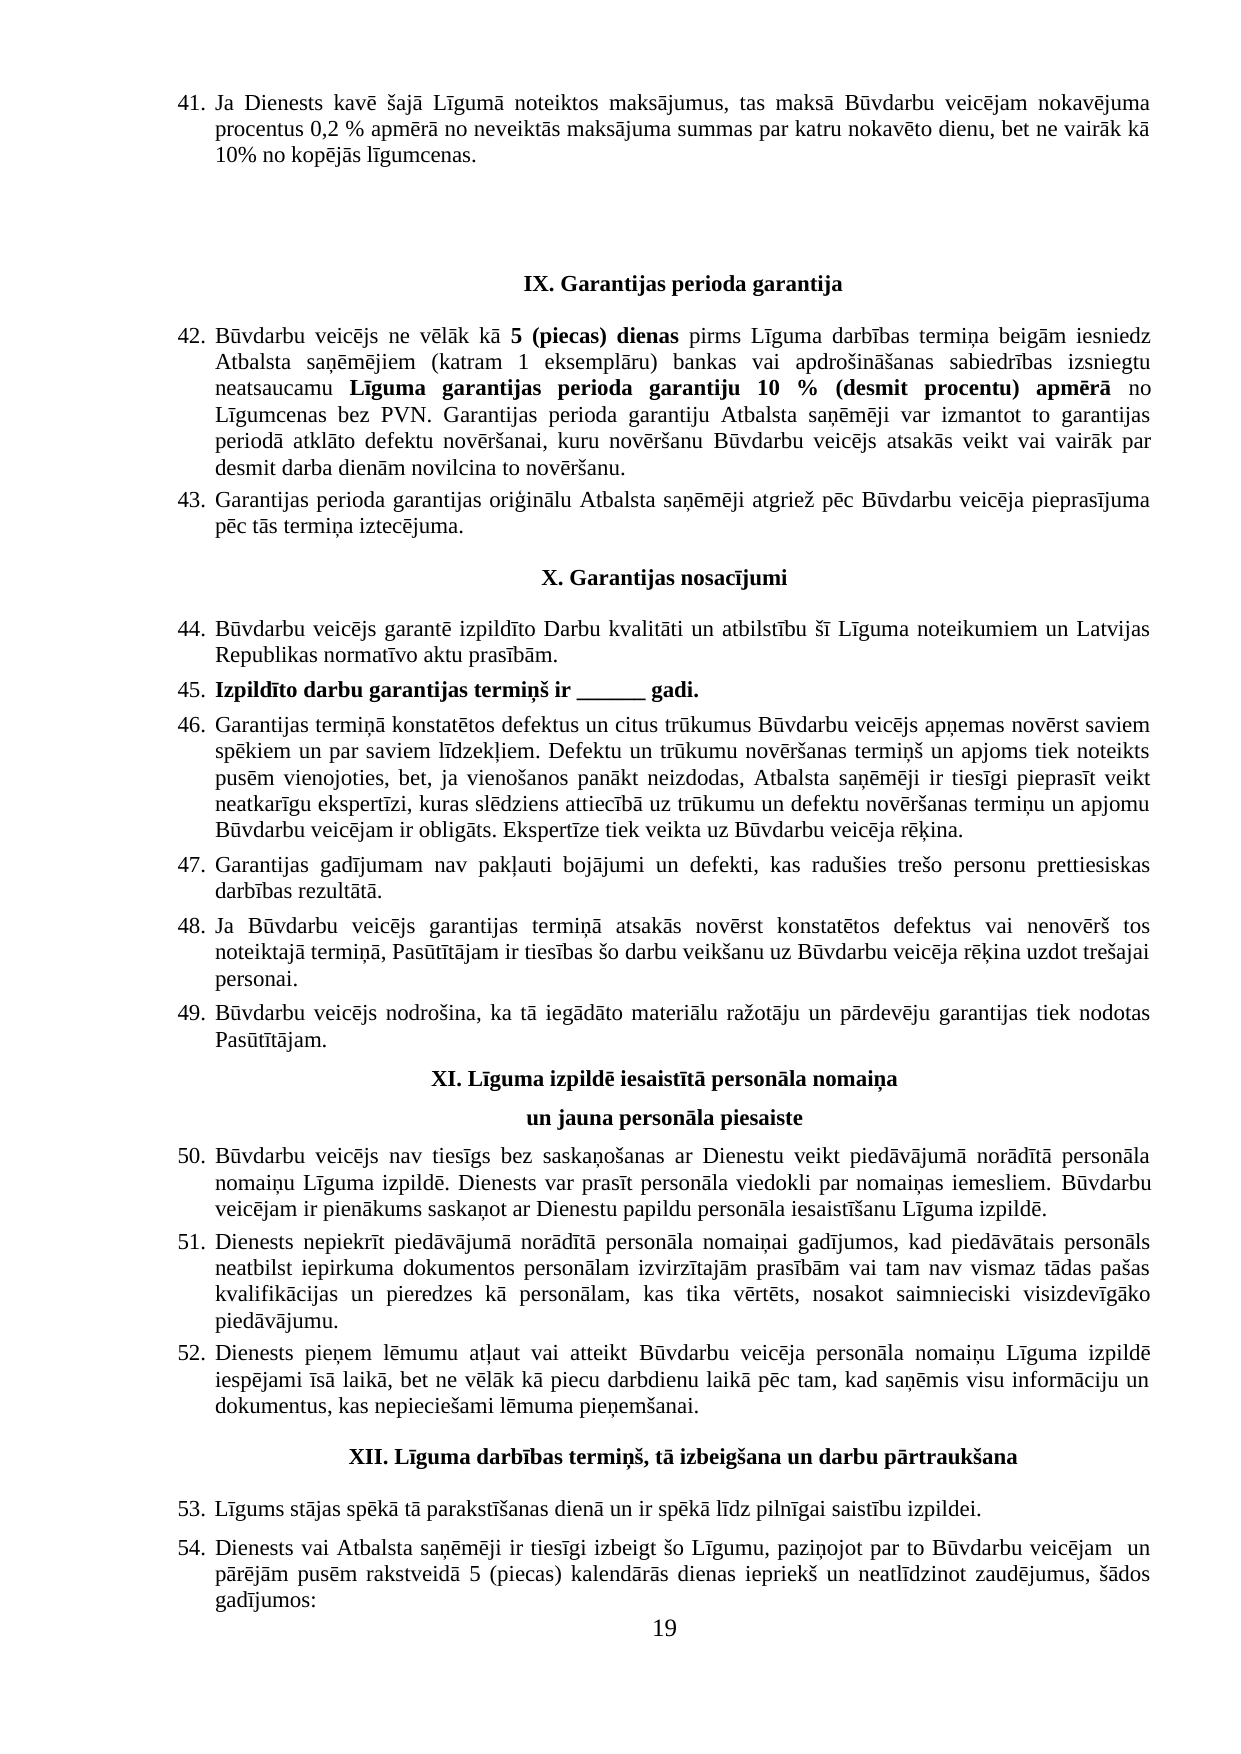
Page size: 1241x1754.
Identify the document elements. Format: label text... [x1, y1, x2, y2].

list Dienests nepiekrīt piedāvājumā norādītā personāla nomaiņai gadījumos, kad piedāvātais personāls neatbilst iepirkuma dokumentos personālam izvirzītajām prasībām vai tam nav vismaz tādas pašas kvalifikācijas un pieredzes kā personālam, kas tika vērtēts, nosakot saimnieciski visizdevīgāko piedāvājumu. [177, 1228, 1152, 1333]
list Ja Dienests kavē šajā Līgumā noteiktos maksājumus, tas maksā Būvdarbu veicējam nokavējuma procentus 0,2 % apmērā no neveiktās maksājuma summas par katru nokavēto dienu, bet ne vairāk kā 10% no kopējās līgumcenas. [177, 89, 1152, 168]
text XI. Līguma izpildē iesaistītā personāla nomaiņa [177, 1065, 1152, 1091]
list Dienests vai Atbalsta saņēmēji ir tiesīgi izbeigt šo Līgumu, paziņojot par to Būvdarbu veicējam un pārējām pusēm rakstveidā 5 (piecas) kalendārās dienas iepriekš un neatlīdzinot zaudējumus, šādos gadījumos: [177, 1534, 1152, 1613]
text IX. Garantijas perioda garantija [215, 270, 1152, 297]
list Būvdarbu veicējs garantē izpildīto Darbu kvalitāti un atbilstību šī Līguma noteikumiem un Latvijas Republikas normatīvo aktu prasībām. [177, 615, 1152, 668]
text X. Garantijas nosacījumi [177, 564, 1152, 590]
list Garantijas perioda garantijas oriģinālu Atbalsta saņēmēji atgriež pēc Būvdarbu veicēja pieprasījuma pēc tās termiņa iztecējuma. [177, 486, 1152, 539]
list Būvdarbu veicējs ne vēlāk kā 5 (piecas) dienas pirms Līguma darbības termiņa beigām iesniedz Atbalsta saņēmējiem (katram 1 eksemplāru) bankas vai apdrošināšanas sabiedrības izsniegtu neatsaucamu Līguma garantijas perioda garantiju 10 % (desmit procentu) apmērā no Līgumcenas bez PVN. Garantijas perioda garantiju Atbalsta saņēmēji var izmantot to garantijas periodā atklāto defektu novēršanai, kuru novēršanu Būvdarbu veicējs atsakās veikt vai vairāk par desmit darba dienām novilcina to novēršanu. [177, 322, 1152, 480]
list Garantijas termiņā konstatētos defektus un citus trūkumus Būvdarbu veicējs apņemas novērst saviem spēkiem un par saviem līdzekļiem. Defektu un trūkumu novēršanas termiņš un apjoms tiek noteikts pusēm vienojoties, bet, ja vienošanos panākt neizdodas, Atbalsta saņēmēji ir tiesīgi pieprasīt veikt neatkarīgu ekspertīzi, kuras slēdziens attiecībā uz trūkumu un defektu novēršanas termiņu un apjomu Būvdarbu veicējam ir obligāts. Ekspertīze tiek veikta uz Būvdarbu veicēja rēķina. [177, 711, 1152, 843]
list Dienests pieņem lēmumu atļaut vai atteikt Būvdarbu veicēja personāla nomaiņu Līguma izpildē iespējami īsā laikā, bet ne vēlāk kā piecu darbdienu laikā pēc tam, kad saņēmis visu informāciju un dokumentus, kas nepieciešami lēmuma pieņemšanai. [177, 1339, 1152, 1418]
list un jauna personāla piesaiste [177, 1103, 1152, 1130]
text XII. Līguma darbības termiņš, tā izbeigšana un darbu pārtraukšana [215, 1443, 1152, 1470]
list Būvdarbu veicējs nodrošina, ka tā iegādāto materiālu ražotāju un pārdevēju garantijas tiek nodotas Pasūtītājam. [177, 999, 1152, 1052]
list Ja Būvdarbu veicējs garantijas termiņā atsakās novērst konstatētos defektus vai nenovērš tos noteiktajā termiņā, Pasūtītājam ir tiesības šo darbu veikšanu uz Būvdarbu veicēja rēķina uzdot trešajai personai. [177, 912, 1152, 991]
list Līgums stājas spēkā tā parakstīšanas dienā un ir spēkā līdz pilnīgai saistību izpildei. [177, 1495, 1152, 1521]
list Būvdarbu veicējs nav tiesīgs bez saskaņošanas ar Dienestu veikt piedāvājumā norādītā personāla nomaiņu Līguma izpildē. Dienests var prasīt personāla viedokli par nomaiņas iemesliem. Būvdarbu veicējam ir pienākums saskaņot ar Dienestu papildu personāla iesaistīšanu Līguma izpildē. [177, 1142, 1152, 1221]
list Garantijas gadījumam nav pakļauti bojājumi un defekti, kas radušies trešo personu prettiesiskas darbības rezultātā. [177, 851, 1152, 904]
list Izpildīto darbu garantijas termiņš ir ______ gadi. [177, 676, 1152, 703]
